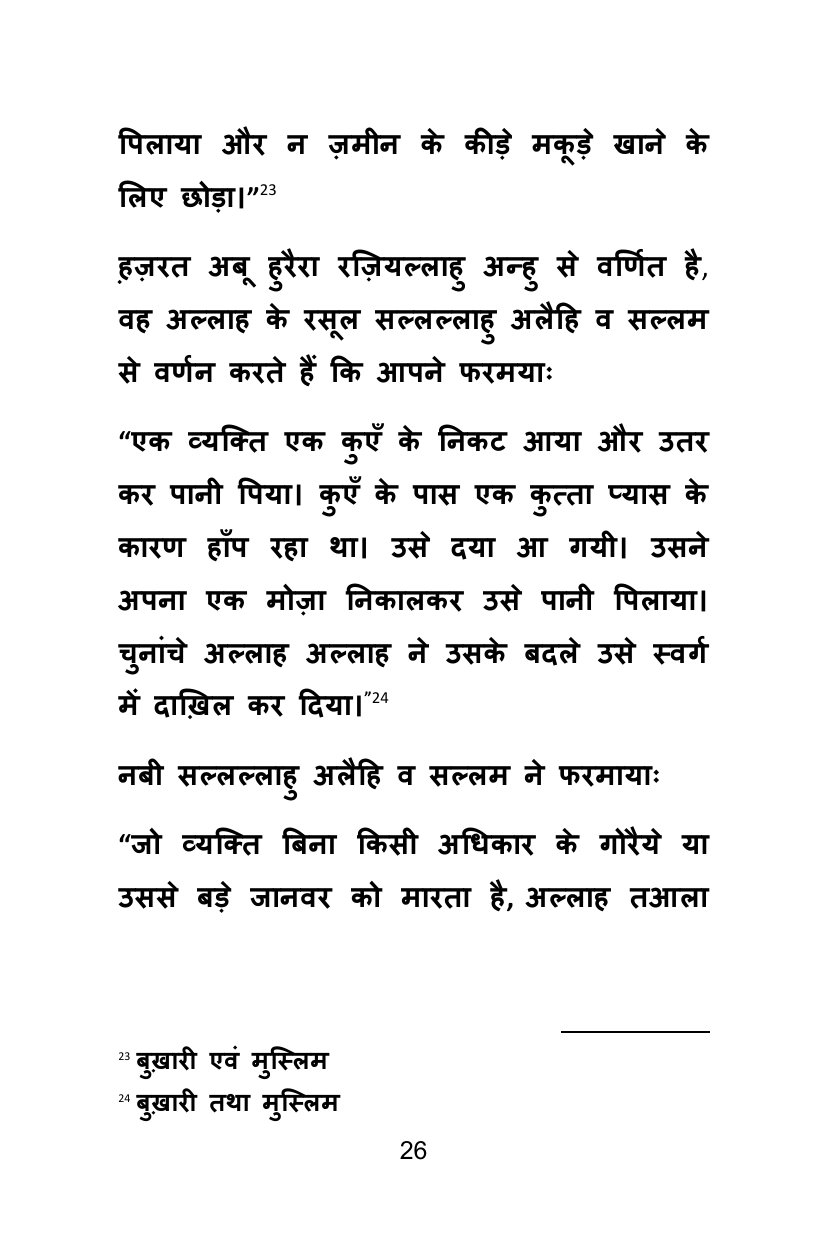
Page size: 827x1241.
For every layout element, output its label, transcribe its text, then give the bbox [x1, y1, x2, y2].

text नबी सल्लल्लाहु अलैहि व सल्लम ने फरमायाः [118, 749, 709, 798]
text ह़ज़रत अबू हुरैरा रज़ियल्लाहु अन्हु से वर्णित है, वह अल्लाह के रसूल सल्लल्लाहु अलैहि व सल्लम से वर्णन करते हैं कि आपने फरमयाः [118, 240, 709, 395]
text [118, 818, 709, 920]
text “एक व्यक्ति एक कुएँ के निकट आया और उतर कर पानी पिया। कुएँ के पास एक कुत्ता प्यास के कारण हाँप रहा था। उसे दया आ गयी। उसने अपना एक मोज़ा निकालकर उसे पानी पिलाया। चुनांचे अल्लाह अल्लाह ने उसके बदले उसे स्वर्ग में दाख़िल कर दिया।” [118, 416, 709, 728]
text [118, 118, 709, 220]
